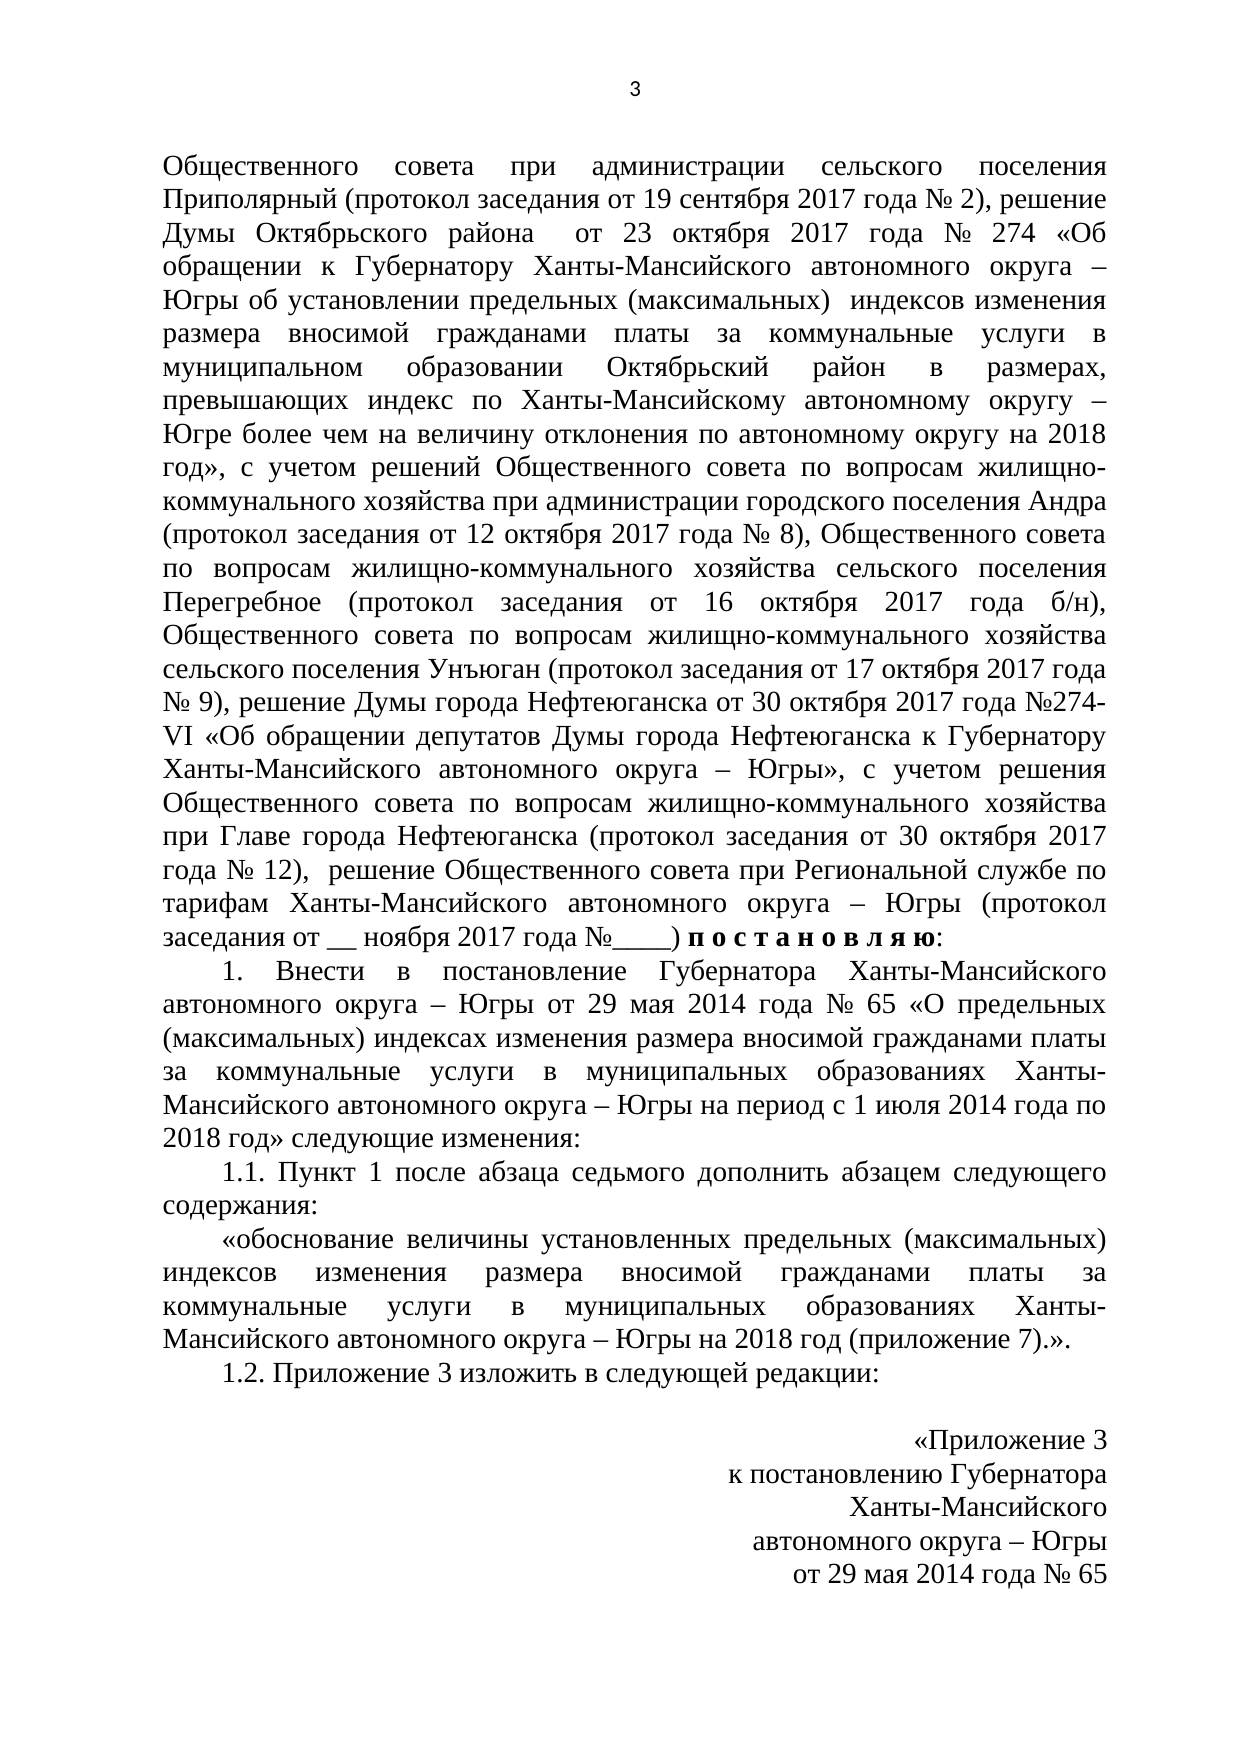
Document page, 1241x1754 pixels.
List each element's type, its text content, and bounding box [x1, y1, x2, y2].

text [162, 148, 1107, 953]
text 1.1. Пункт 1 после абзаца седьмого дополнить абзацем следующего содержания: [162, 1154, 1107, 1221]
text «Приложение 3 [162, 1422, 1107, 1456]
text «обоснование величины установленных предельных (максимальных) индексов изменения размера вносимой гражданами платы за коммунальные услуги в муниципальных образованиях Ханты-Мансийского автономного округа – Югры на 2018 год (приложение 7).». [162, 1221, 1107, 1355]
text Ханты-Мансийского [162, 1489, 1107, 1523]
text 1.2. Приложение 3 изложить в следующей редакции: [162, 1355, 1107, 1389]
text от 29 мая 2014 года № 65 [162, 1556, 1107, 1590]
text к постановлению Губернатора [162, 1456, 1107, 1489]
text 1. Внести в постановление Губернатора Ханты-Мансийского автономного округа – Югры от 29 мая 2014 года № 65 «О предельных (максимальных) индексах изменения размера вносимой гражданами платы за коммунальные услуги в муниципальных образованиях Ханты-Мансийского автономного округа – Югры на период с 1 июля 2014 года по 2018 год» следующие изменения: [162, 953, 1107, 1154]
text автономного округа – Югры [162, 1523, 1107, 1556]
